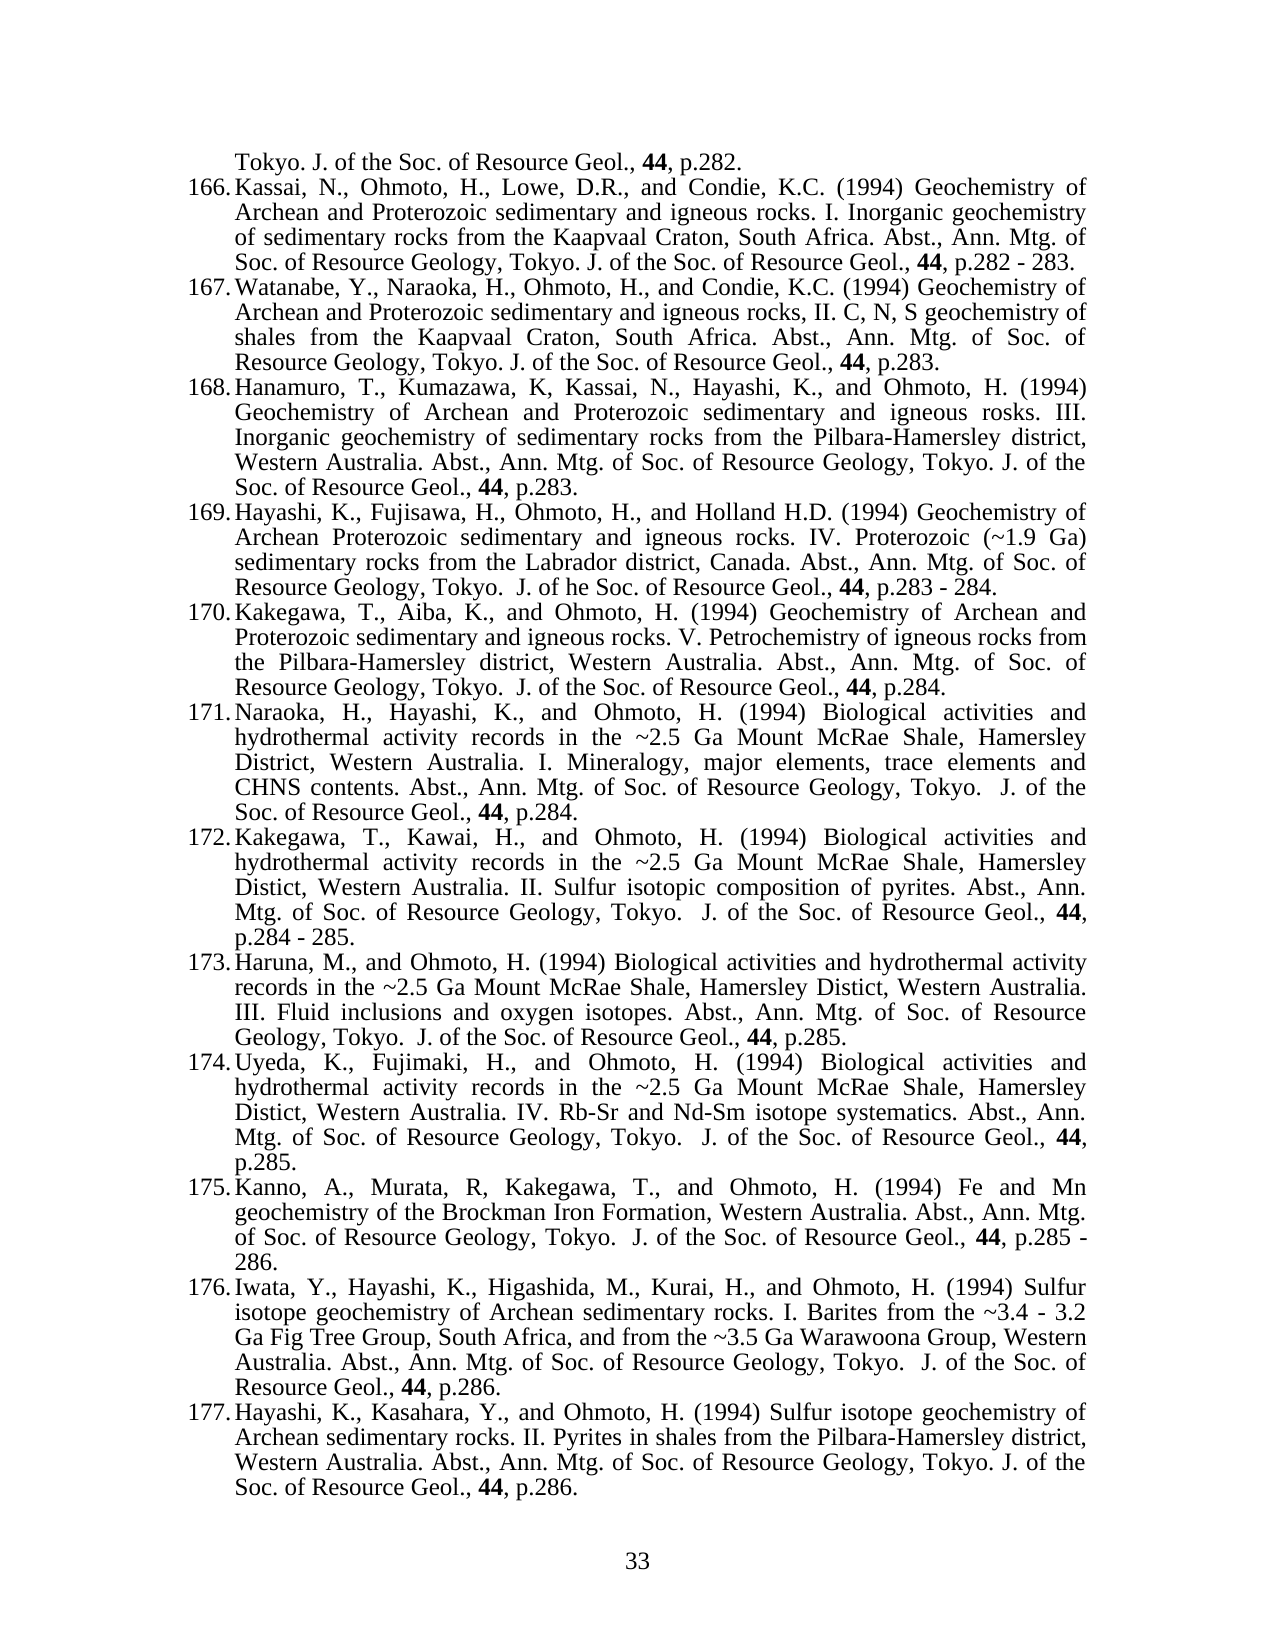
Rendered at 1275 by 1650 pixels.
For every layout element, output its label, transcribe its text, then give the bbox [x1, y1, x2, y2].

text 174. Uyeda, K., Fujimaki, H., and Ohmoto, H. (1994) Biological activities and hydrothermal activity records in the ~2.5 Ga Mount McRae Shale, Hamersley Distict, Western Australia. IV. Rb-Sr and Nd-Sm isotope systematics. Abst., Ann. Mtg. of Soc. of Resource Geology, Tokyo. J. of the Soc. of Resource Geol., 44, p.285. [187, 1050, 1087, 1175]
text 169. Hayashi, K., Fujisawa, H., Ohmoto, H., and Holland H.D. (1994) Geochemistry of Archean Proterozoic sedimentary and igneous rocks. IV. Proterozoic (~1.9 Ga) sedimentary rocks from the Labrador district, Canada. Abst., Ann. Mtg. of Soc. of Resource Geology, Tokyo. J. of he Soc. of Resource Geol., 44, p.283 - 284. [187, 500, 1087, 600]
text 171. Naraoka, H., Hayashi, K., and Ohmoto, H. (1994) Biological activities and hydrothermal activity records in the ~2.5 Ga Mount McRae Shale, Hamersley District, Western Australia. I. Mineralogy, major elements, trace elements and CHNS contents. Abst., Ann. Mtg. of Soc. of Resource Geology, Tokyo. J. of the Soc. of Resource Geol., 44, p.284. [187, 700, 1087, 825]
text 177. Hayashi, K., Kasahara, Y., and Ohmoto, H. (1994) Sulfur isotope geochemistry of Archean sedimentary rocks. II. Pyrites in shales from the Pilbara-Hamersley district, Western Australia. Abst., Ann. Mtg. of Soc. of Resource Geology, Tokyo. J. of the Soc. of Resource Geol., 44, p.286. [187, 1400, 1087, 1500]
text 166. Kassai, N., Ohmoto, H., Lowe, D.R., and Condie, K.C. (1994) Geochemistry of Archean and Proterozoic sedimentary and igneous rocks. I. Inorganic geochemistry of sedimentary rocks from the Kaapvaal Craton, South Africa. Abst., Ann. Mtg. of Soc. of Resource Geology, Tokyo. J. of the Soc. of Resource Geol., 44, p.282 - 283. [187, 175, 1087, 275]
text 167. Watanabe, Y., Naraoka, H., Ohmoto, H., and Condie, K.C. (1994) Geochemistry of Archean and Proterozoic sedimentary and igneous rocks, II. C, N, S geochemistry of shales from the Kaapvaal Craton, South Africa. Abst., Ann. Mtg. of Soc. of Resource Geology, Tokyo. J. of the Soc. of Resource Geol., 44, p.283. [187, 275, 1087, 375]
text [187, 150, 1087, 175]
text 170. Kakegawa, T., Aiba, K., and Ohmoto, H. (1994) Geochemistry of Archean and Proterozoic sedimentary and igneous rocks. V. Petrochemistry of igneous rocks from the Pilbara-Hamersley district, Western Australia. Abst., Ann. Mtg. of Soc. of Resource Geology, Tokyo. J. of the Soc. of Resource Geol., 44, p.284. [187, 600, 1087, 700]
text 173. Haruna, M., and Ohmoto, H. (1994) Biological activities and hydrothermal activity records in the ~2.5 Ga Mount McRae Shale, Hamersley Distict, Western Australia. III. Fluid inclusions and oxygen isotopes. Abst., Ann. Mtg. of Soc. of Resource Geology, Tokyo. J. of the Soc. of Resource Geol., 44, p.285. [187, 950, 1087, 1050]
text 175. Kanno, A., Murata, R, Kakegawa, T., and Ohmoto, H. (1994) Fe and Mn geochemistry of the Brockman Iron Formation, Western Australia. Abst., Ann. Mtg. of Soc. of Resource Geology, Tokyo. J. of the Soc. of Resource Geol., 44, p.285 - 286. [187, 1175, 1087, 1275]
text 176. Iwata, Y., Hayashi, K., Higashida, M., Kurai, H., and Ohmoto, H. (1994) Sulfur isotope geochemistry of Archean sedimentary rocks. I. Barites from the ~3.4 - 3.2 Ga Fig Tree Group, South Africa, and from the ~3.5 Ga Warawoona Group, Western Australia. Abst., Ann. Mtg. of Soc. of Resource Geology, Tokyo. J. of the Soc. of Resource Geol., 44, p.286. [187, 1275, 1087, 1400]
text 172. Kakegawa, T., Kawai, H., and Ohmoto, H. (1994) Biological activities and hydrothermal activity records in the ~2.5 Ga Mount McRae Shale, Hamersley Distict, Western Australia. II. Sulfur isotopic composition of pyrites. Abst., Ann. Mtg. of Soc. of Resource Geology, Tokyo. J. of the Soc. of Resource Geol., 44, p.284 - 285. [187, 825, 1087, 950]
text 168. Hanamuro, T., Kumazawa, K, Kassai, N., Hayashi, K., and Ohmoto, H. (1994) Geochemistry of Archean and Proterozoic sedimentary and igneous rosks. III. Inorganic geochemistry of sedimentary rocks from the Pilbara-Hamersley district, Western Australia. Abst., Ann. Mtg. of Soc. of Resource Geology, Tokyo. J. of the Soc. of Resource Geol., 44, p.283. [187, 375, 1087, 500]
